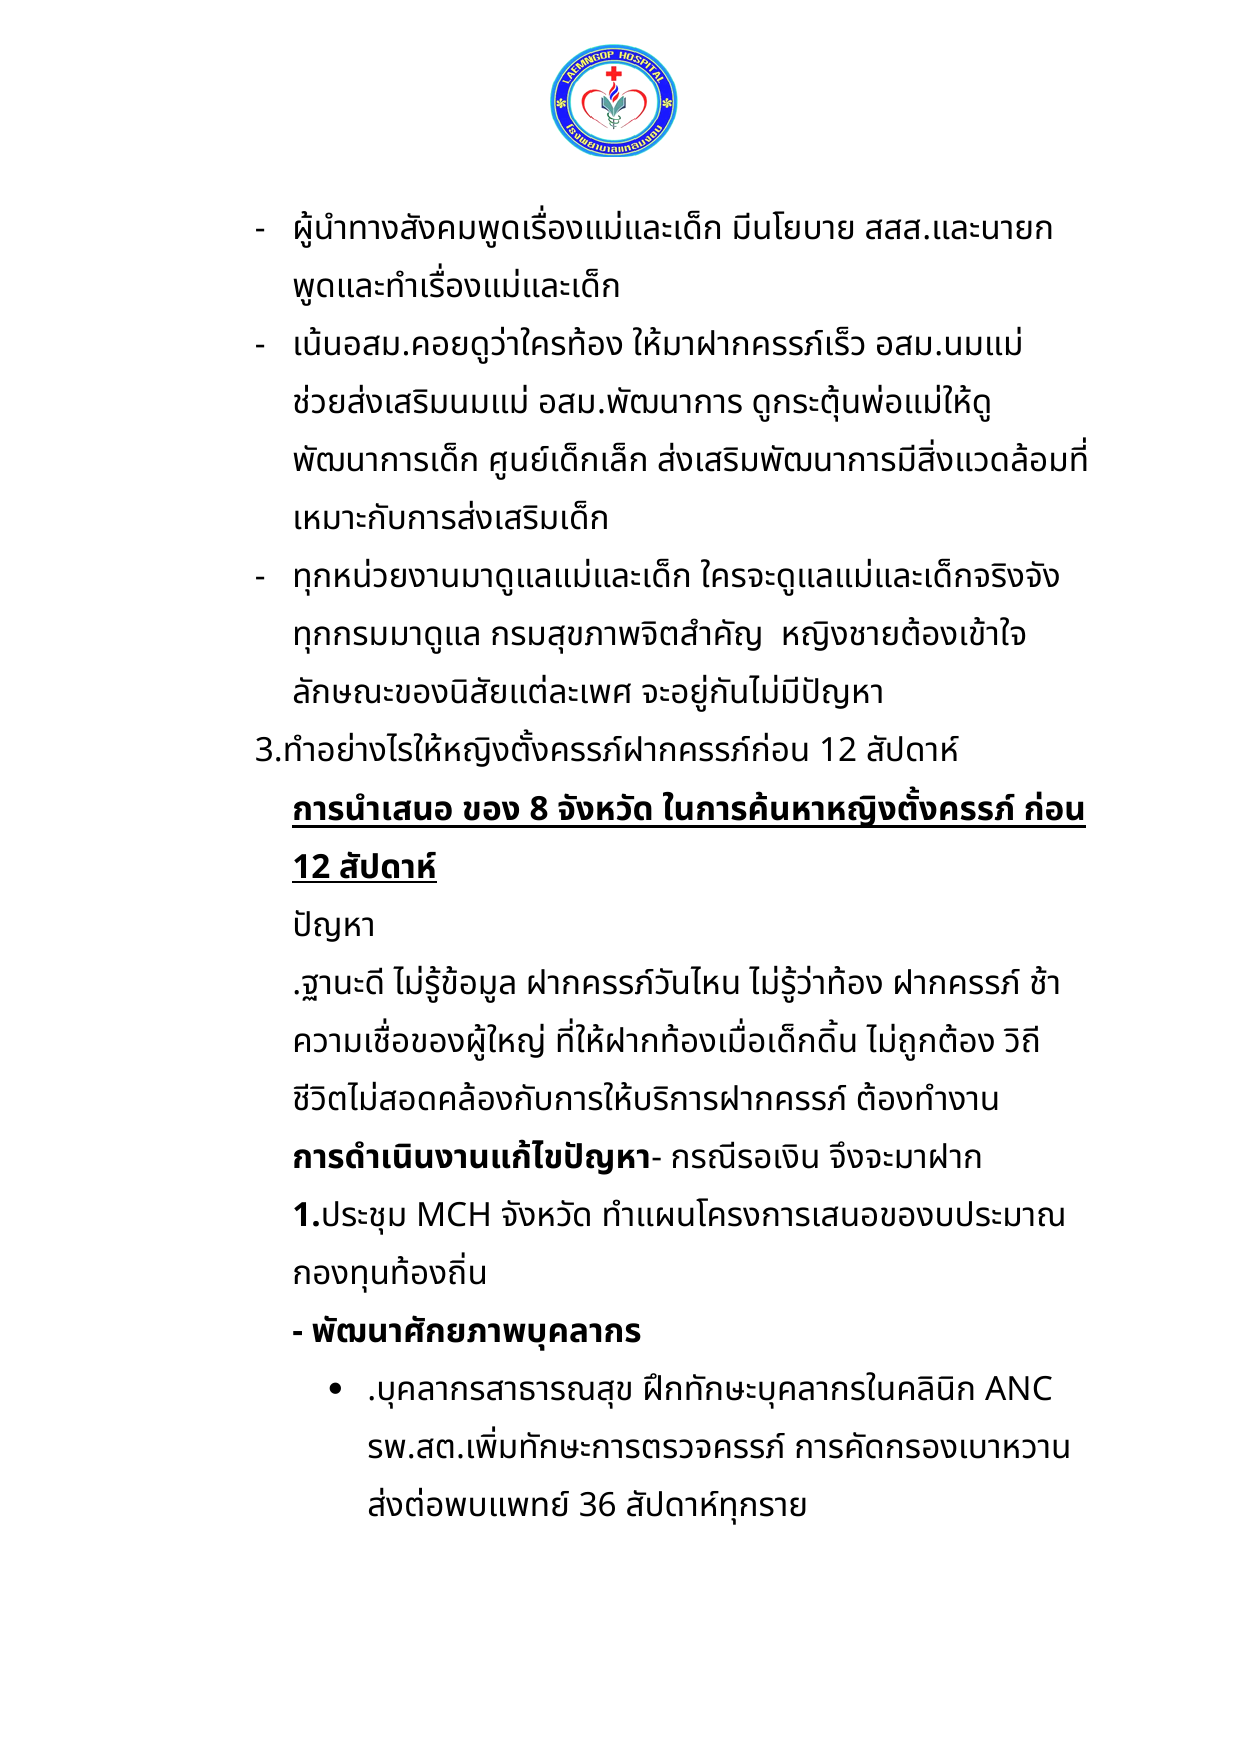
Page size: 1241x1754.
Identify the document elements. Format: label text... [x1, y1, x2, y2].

list เน้นอสม.คอยดูว่าใครท้อง ให้มาฝากครรภ์เร็ว อสม.นมแม่ ช่วยส่งเสริมนมแม่ อสม.พัฒนาการ ดูกระตุ้นพ่อแม่ให้ดูพัฒนาการเด็ก ศูนย์เด็กเล็ก ส่งเสริมพัฒนาการมีสิ่งแวดล้อมที่เหมาะกับการส่งเสริมเด็ก [254, 320, 1090, 545]
list ปัญหา [292, 901, 1090, 951]
list การดำเนินงานแก้ไขปัญหา- กรณีรอเงิน จึงจะมาฝาก [292, 1132, 1090, 1183]
list - พัฒนาศักยภาพบุคลากร [292, 1307, 1090, 1357]
list .ฐานะดี ไม่รู้ข้อมูล ฝากครรภ์วันไหน ไม่รู้ว่าท้อง ฝากครรภ์ ช้า ความเชื่อของผู้ใหญ่ ที่ให้ฝากท้องเมื่อเด็กดิ้น ไม่ถูกต้อง วิถีชีวิตไม่สอดคล้องกับการให้บริการฝากครรภ์ ต้องทำงาน [292, 958, 1090, 1125]
list 1.ประชุม MCH จังหวัด ทำแผนโครงการเสนอของบประมาณกองทุนท้องถิ่น [292, 1191, 1090, 1299]
list .บุคลากรสาธารณสุข ฝึกทักษะบุคลากรในคลินิก ANC รพ.สต.เพิ่มทักษะการตรวจครรภ์ การคัดกรองเบาหวาน ส่งต่อพบแพทย์ 36 สัปดาห์ทุกราย [329, 1365, 1090, 1532]
picture [548, 44, 680, 157]
text 3.ทำอย่างไรให้หญิงตั้งครรภ์ฝากครรภ์ก่อน 12 สัปดาห์ [254, 726, 1090, 777]
list การนำเสนอ ของ 8 จังหวัด ในการค้นหาหญิงตั้งครรภ์ ก่อน 12 สัปดาห์ [292, 784, 1090, 893]
list ทุกหน่วยงานมาดูแลแม่และเด็ก ใครจะดูแลแม่และเด็กจริงจัง ทุกกรมมาดูแล กรมสุขภาพจิตสำคัญ หญิงชายต้องเข้าใจลักษณะของนิสัยแต่ละเพศ จะอยู่กันไม่มีปัญหา [254, 552, 1090, 719]
list ผู้นำทางสังคมพูดเรื่องแม่และเด็ก มีนโยบาย สสส.และนายกพูดและทำเรื่องแม่และเด็ก [254, 204, 1090, 313]
